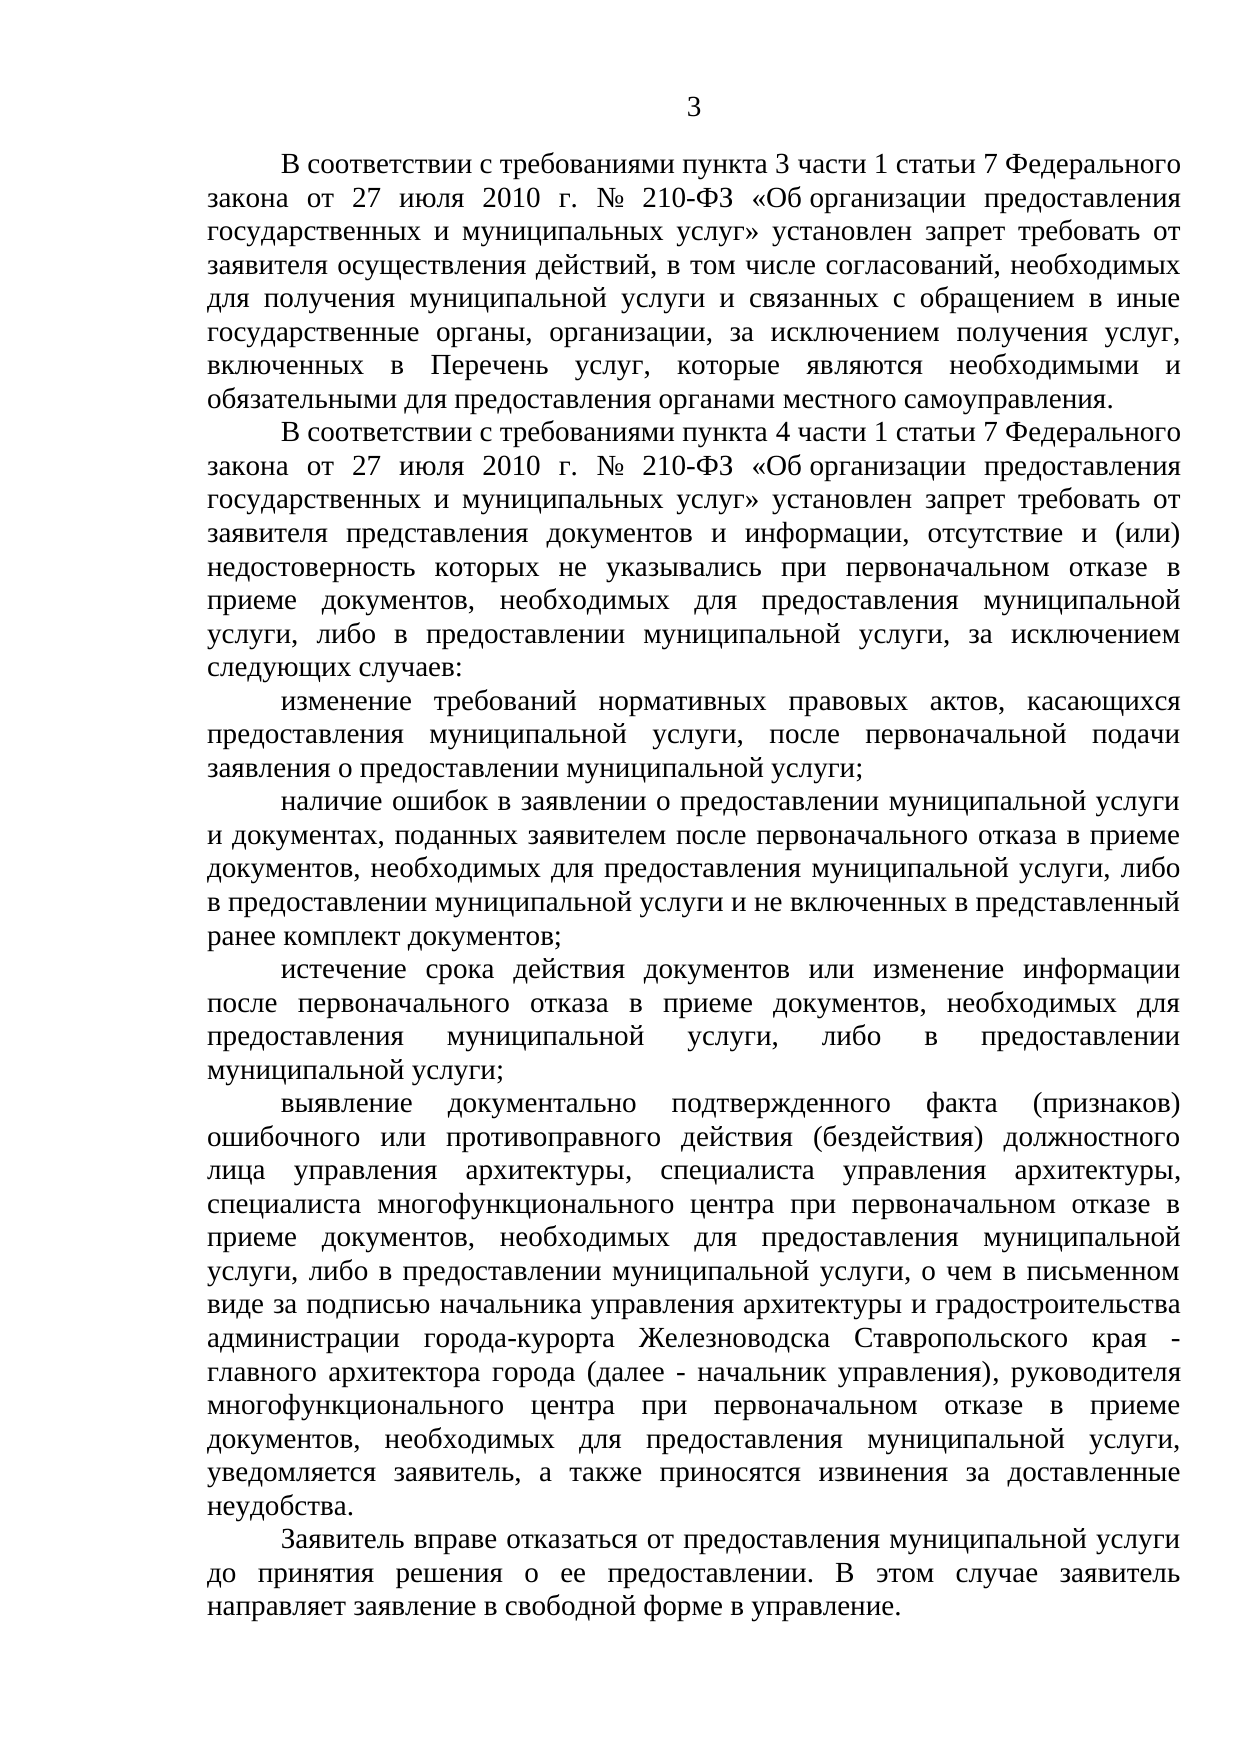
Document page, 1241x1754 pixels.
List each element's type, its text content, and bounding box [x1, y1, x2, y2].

text наличие ошибок в заявлении о предоставлении муниципальной услуги и документах, поданных заявителем после первоначального отказа в приеме документов, необходимых для предоставления муниципальной услуги, либо в предоставлении муниципальной услуги и не включенных в представленный ранее комплект документов; [207, 783, 1181, 951]
text выявление документально подтвержденного факта (признаков) ошибочного или противоправного действия (бездействия) должностного лица управления архитектуры, специалиста управления архитектуры, специалиста многофункционального центра при первоначальном отказе в приеме документов, необходимых для предоставления муниципальной услуги, либо в предоставлении муниципальной услуги, о чем в письменном виде за подписью начальника управления архитектуры и градостроительства администрации города-курорта Железноводска Ставропольского края - главного архитектора города (далее - начальник управления), руководителя многофункционального центра при первоначальном отказе в приеме документов, необходимых для предоставления муниципальной услуги, уведомляется заявитель, а также приносятся извинения за доставленные неудобства. [207, 1085, 1181, 1521]
text изменение требований нормативных правовых актов, касающихся предоставления муниципальной услуги, после первоначальной подачи заявления о предоставлении муниципальной услуги; [207, 683, 1181, 783]
text В соответствии с требованиями пункта 3 части 1 статьи 7 Федерального закона от 27 июля 2010 г. № 210-ФЗ «Об организации предоставления государственных и муниципальных услуг» установлен запрет требовать от заявителя осуществления действий, в том числе согласований, необходимых для получения муниципальной услуги и связанных с обращением в иные государственные органы, организации, за исключением получения услуг, включенных в Перечень услуг, которые являются необходимыми и обязательными для предоставления органами местного самоуправления. [207, 146, 1181, 414]
text истечение срока действия документов или изменение информации после первоначального отказа в приеме документов, необходимых для предоставления муниципальной услуги, либо в предоставлении муниципальной услуги; [207, 951, 1181, 1085]
text В соответствии с требованиями пункта 4 части 1 статьи 7 Федерального закона от 27 июля 2010 г. № 210-ФЗ «Об организации предоставления государственных и муниципальных услуг» установлен запрет требовать от заявителя представления документов и информации, отсутствие и (или) недостоверность которых не указывались при первоначальном отказе в приеме документов, необходимых для предоставления муниципальной услуги, либо в предоставлении муниципальной услуги, за исключением следующих случаев: [207, 414, 1181, 683]
text Заявитель вправе отказаться от предоставления муниципальной услуги до принятия решения о ее предоставлении. В этом случае заявитель направляет заявление в свободной форме в управление. [207, 1521, 1181, 1622]
